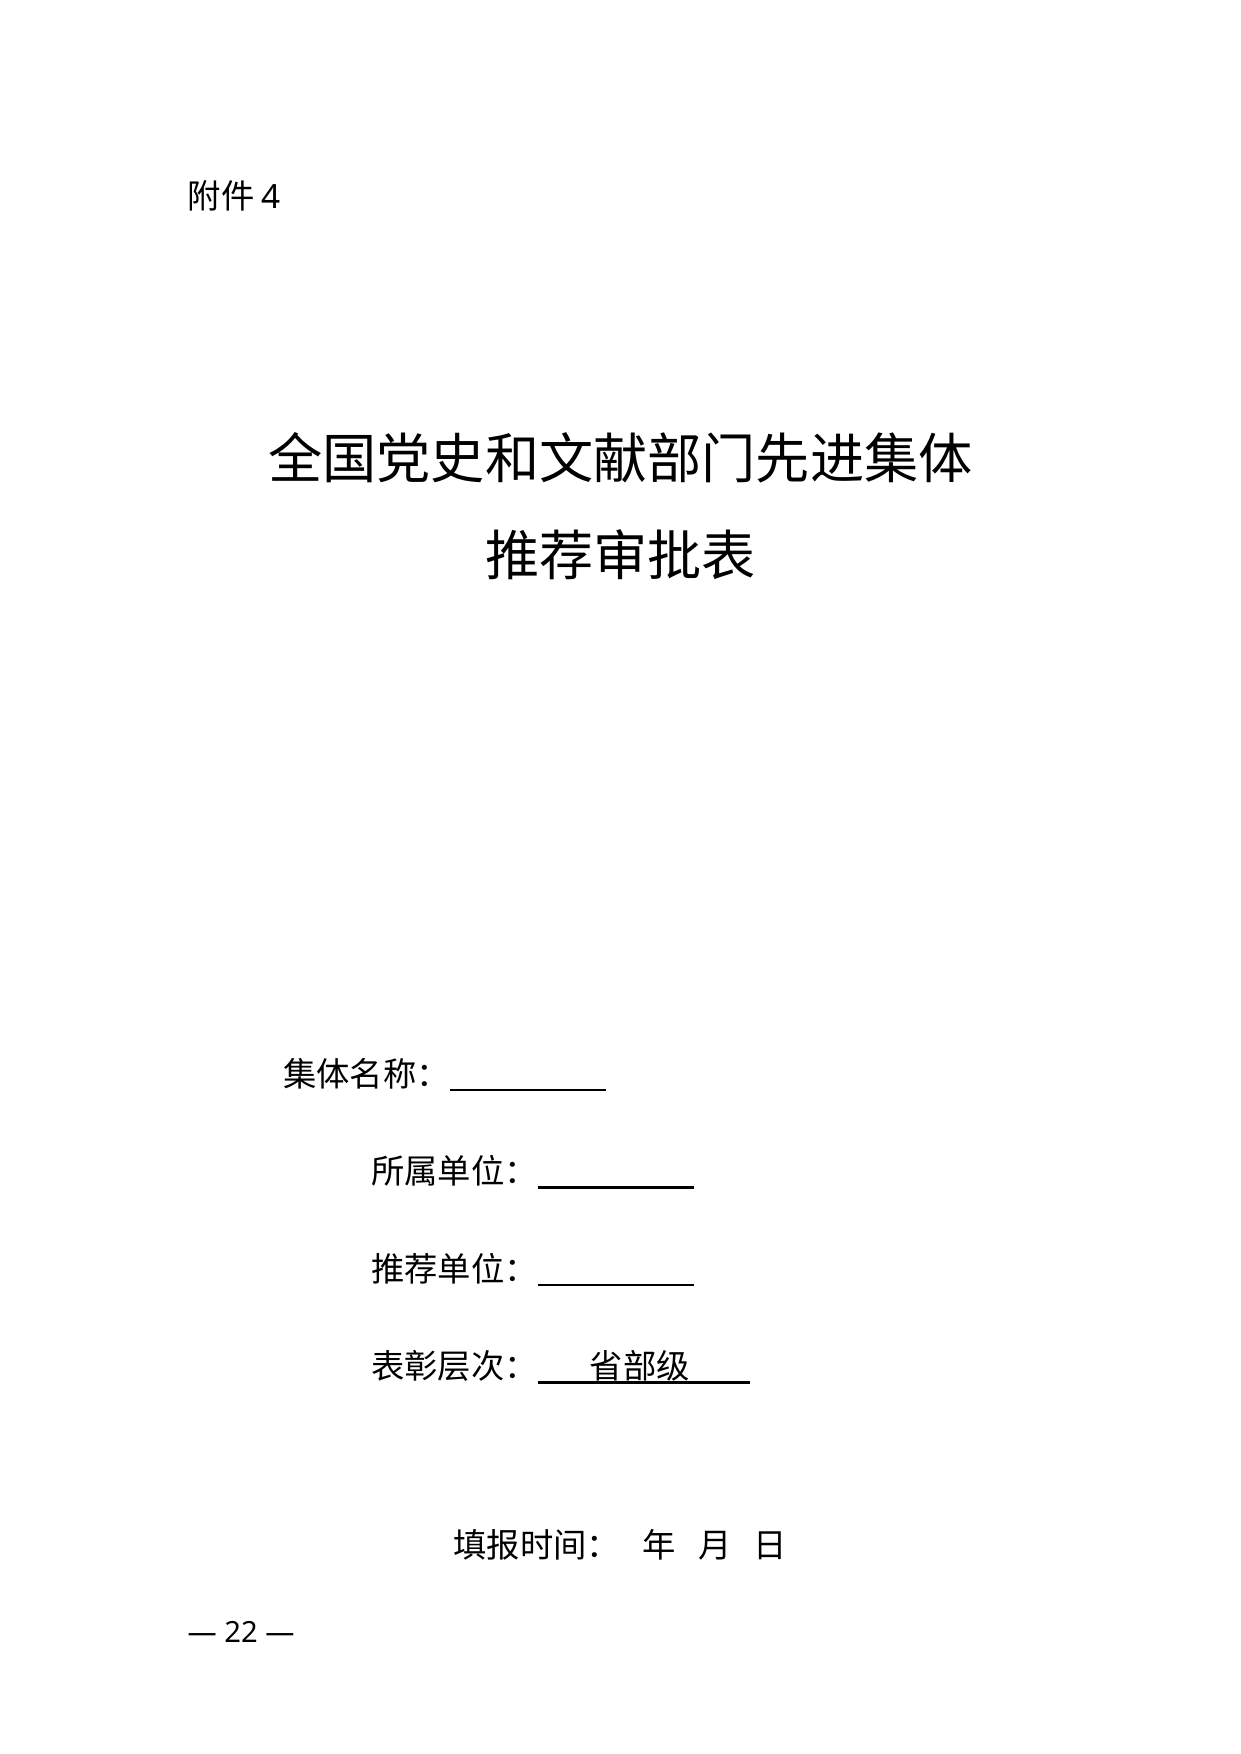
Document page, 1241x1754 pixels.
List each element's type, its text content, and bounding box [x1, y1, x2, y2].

text 表彰层次： 省部级 [187, 1332, 1053, 1397]
text 推荐单位： [187, 1234, 1053, 1299]
text 填报时间： 年 月 日 [187, 1511, 1053, 1576]
text 集体名称： [187, 1039, 1053, 1104]
text 所属单位： [187, 1137, 1053, 1202]
text 推荐审批表 [187, 503, 1053, 601]
text 全国党史和文献部门先进集体 [187, 406, 1053, 503]
text 附件4 [187, 162, 1053, 227]
